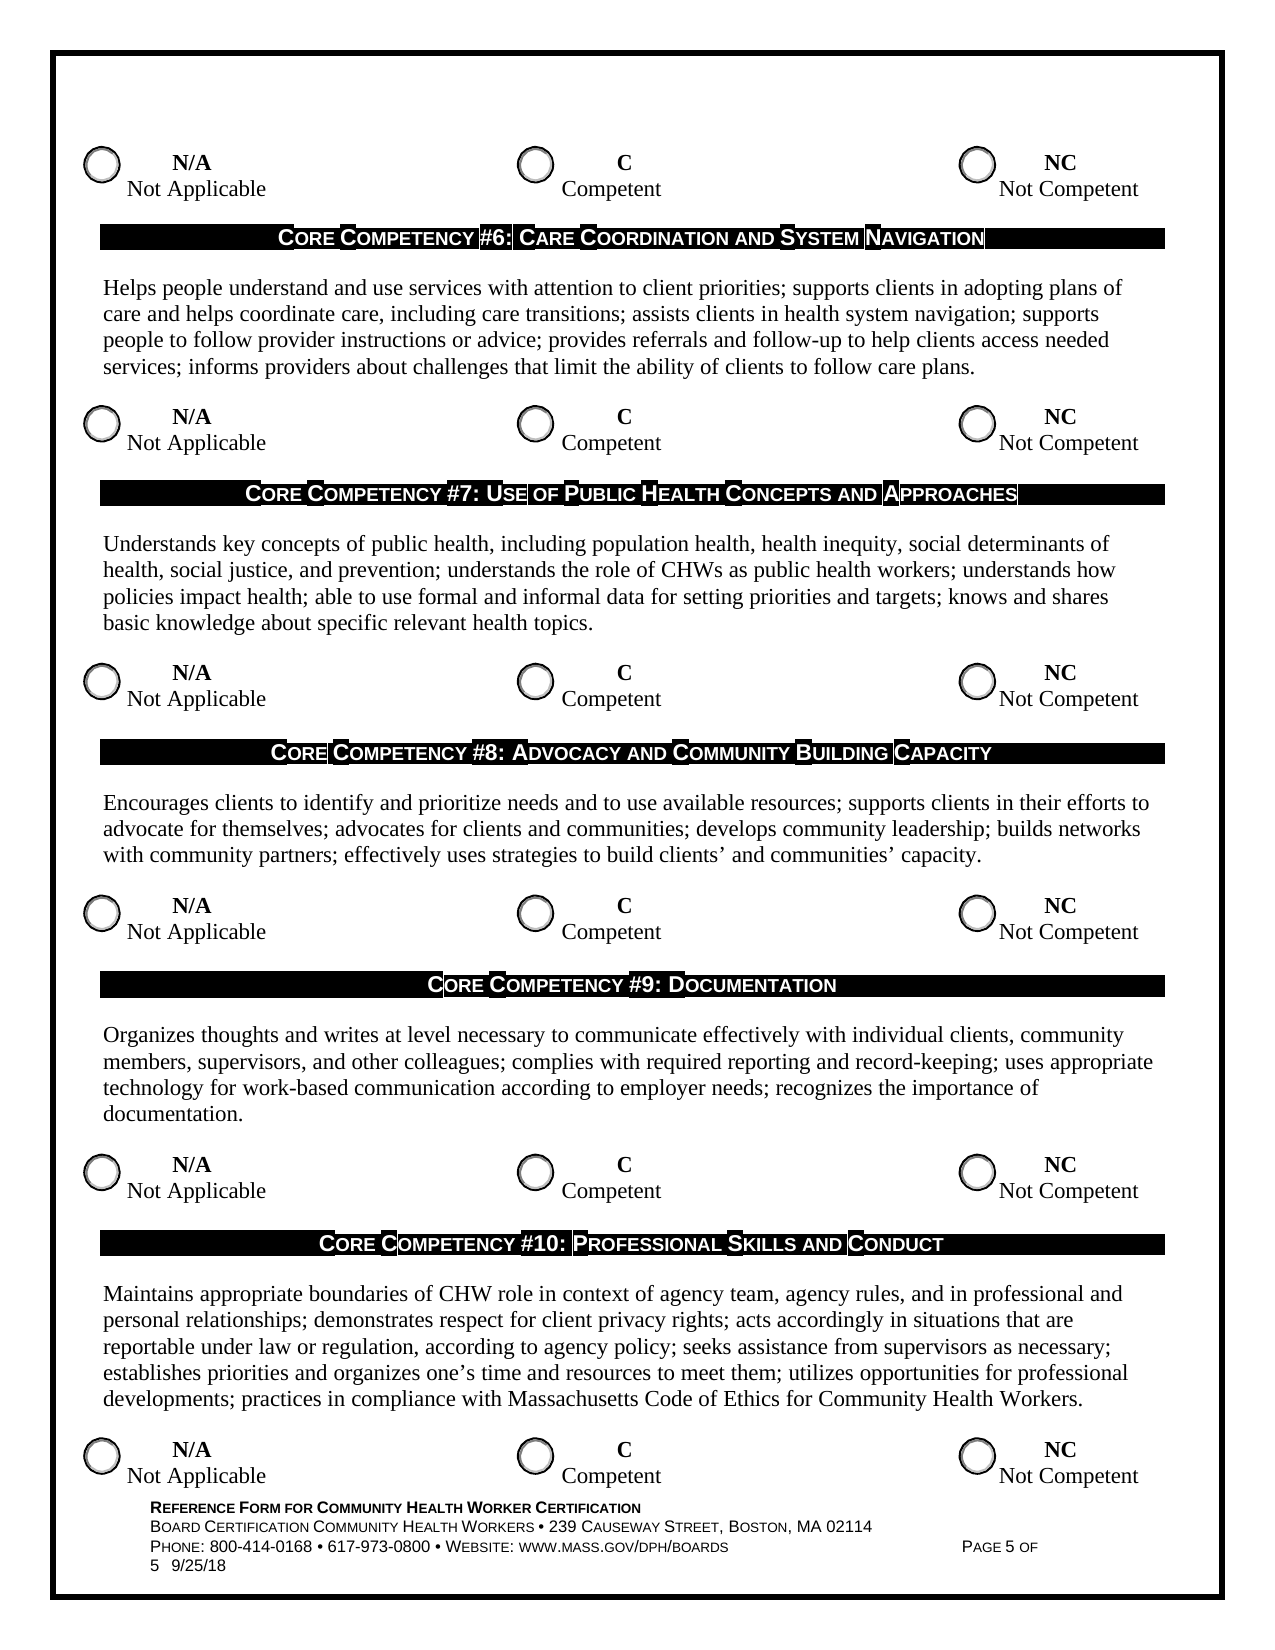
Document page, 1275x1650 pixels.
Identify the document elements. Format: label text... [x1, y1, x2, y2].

text PHONE: 800-414-0168 • 617-973-0800 • WEBSITE: WWW.MASS.GOV/DPH/BOARDS PAGE 5 OF 5 9/25/18 [150, 1536, 1050, 1575]
subtitle N/A C NC [89, 1436, 1160, 1462]
text CORE COMPETENCY #8: ADVOCACY AND COMMUNITY BUILDING CAPACITY [100, 738, 1221, 765]
text Not Applicable Competent Not Competent [89, 686, 1176, 712]
text Not Applicable Competent Not Competent [89, 430, 1176, 456]
subtitle N/A C NC [89, 893, 1160, 919]
subtitle N/A C NC [89, 150, 1160, 176]
text CORE COMPETENCY #9: DOCUMENTATION [685, 971, 1221, 998]
text Encourages clients to identify and prioritize needs and to use available resources; supports clients in their efforts to advocate for themselves; advocates for clients and communities; develops community leadership; builds networks with community partners; effectively uses strategies to build clients’ and communities’ capacity. [103, 789, 1149, 868]
subtitle N/A C NC [89, 404, 1160, 430]
text Maintains appropriate boundaries of CHW role in context of agency team, agency rules, and in professional and personal relationships; demonstrates respect for client privacy rights; acts accordingly in situations that are reportable under law or regulation, according to agency policy; seeks assistance from supervisors as necessary; establishes priorities and organizes one’s time and resources to meet them; utilizes opportunities for professional developments; practices in compliance with Massachusetts Code of Ethics for Community Health Workers. [103, 1280, 1149, 1412]
subtitle N/A C NC [89, 660, 1160, 686]
text Organizes thoughts and writes at level necessary to communicate effectively with individual clients, community members, supervisors, and other colleagues; complies with required reporting and record-keeping; uses appropriate technology for work-based communication according to employer needs; recognizes the importance of documentation. [103, 1021, 1175, 1127]
text Not Applicable Competent Not Competent [89, 176, 1176, 202]
text BOARD CERTIFICATION COMMUNITY HEALTH WORKERS • 239 CAUSEWAY STREET, BOSTON, MA 02114 [150, 1517, 1221, 1536]
text CORE COMPETENCY #7: USE OF PUBLIC HEALTH CONCEPTS AND APPROACHES [899, 480, 1221, 506]
text CORE COMPETENCY #10: PROFESSIONAL SKILLS AND CONDUCT [864, 1230, 1221, 1256]
text REFERENCE FORM FOR COMMUNITY HEALTH WORKER CERTIFICATION [150, 1498, 1221, 1517]
text Not Applicable Competent Not Competent [89, 1462, 1176, 1488]
text Helps people understand and use services with attention to client priorities; supports clients in adopting plans of care and helps coordinate care, including care transitions; assists clients in health system navigation; supports people to follow provider instructions or advice; provides referrals and follow-up to help clients access needed services; informs providers about challenges that limit the ability of clients to follow care plans. [103, 274, 1149, 379]
text Not Applicable Competent Not Competent [89, 919, 1176, 945]
text CORE COMPETENCY #10: PROFESSIONAL SKILLS AND CONDUCT [397, 1230, 521, 1256]
subtitle N/A C NC [89, 1151, 1160, 1177]
text CORE COMPETENCY #6: CARE COORDINATION AND SYSTEM NAVIGATION [881, 224, 1221, 250]
text Understands key concepts of public health, including population health, health inequity, social determinants of health, social justice, and prevention; understands the role of CHWs as public health workers; understands how policies impact health; able to use formal and informal data for setting priorities and targets; knows and shares basic knowledge about specific relevant health topics. [103, 530, 1149, 636]
text Not Applicable Competent Not Competent [89, 1177, 1176, 1203]
